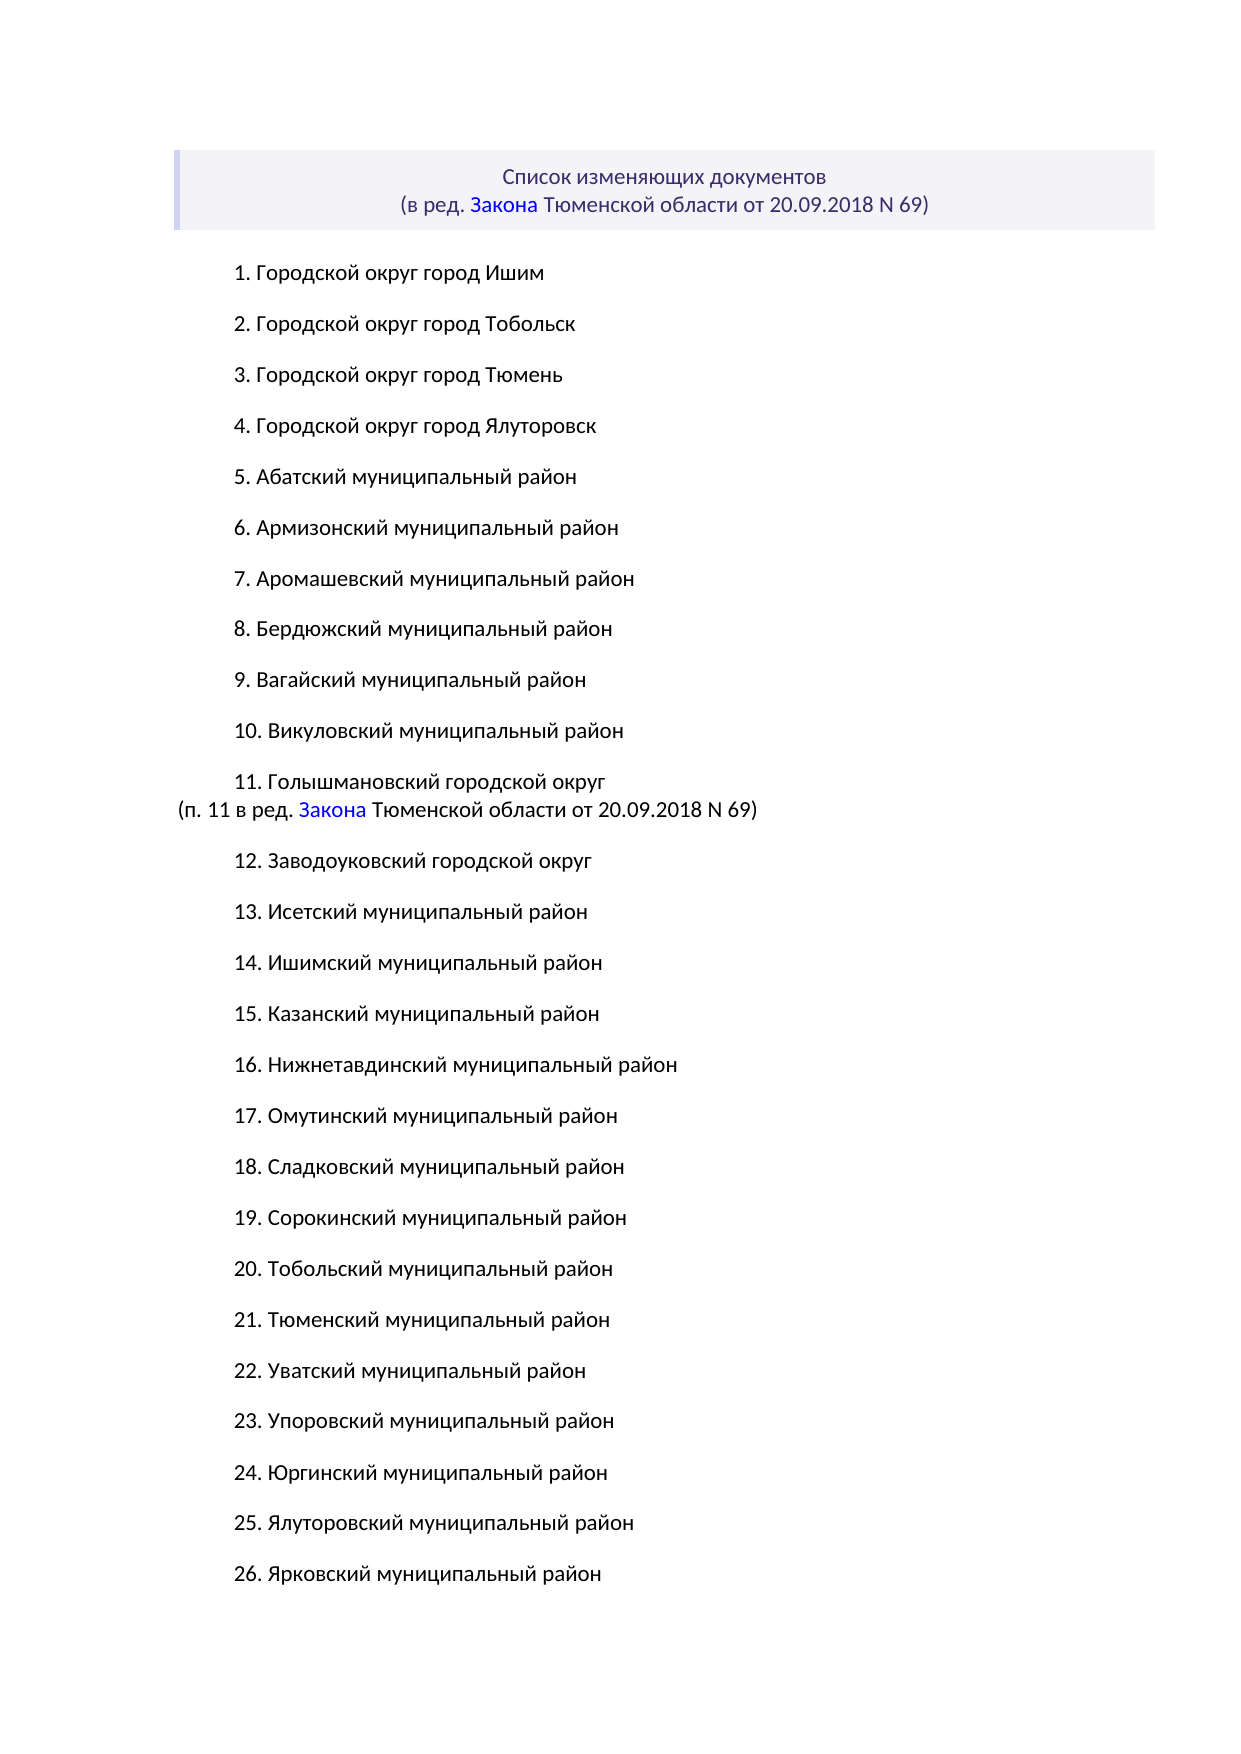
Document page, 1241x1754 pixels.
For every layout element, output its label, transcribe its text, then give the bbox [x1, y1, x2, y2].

text 2. Городской округ город Тобольск [177, 309, 1152, 337]
text 19. Сорокинский муниципальный район [177, 1203, 1152, 1231]
text (п. 11 в ред. Закона Тюменской области от 20.09.2018 N 69) [177, 795, 1152, 823]
text 5. Абатский муниципальный район [177, 462, 1152, 490]
text 20. Тобольский муниципальный район [177, 1254, 1152, 1282]
text 7. Аромашевский муниципальный район [177, 564, 1152, 592]
text 14. Ишимский муниципальный район [177, 948, 1152, 976]
text 24. Юргинский муниципальный район [177, 1458, 1152, 1486]
text 10. Викуловский муниципальный район [177, 716, 1152, 744]
text 1. Городской округ город Ишим [177, 258, 1152, 286]
text 18. Сладковский муниципальный район [177, 1152, 1152, 1180]
text 26. Ярковский муниципальный район [177, 1559, 1152, 1587]
text 25. Ялуторовский муниципальный район [177, 1508, 1152, 1537]
text 15. Казанский муниципальный район [177, 999, 1152, 1027]
text 23. Упоровский муниципальный район [177, 1407, 1152, 1435]
text 6. Армизонский муниципальный район [177, 513, 1152, 541]
text 4. Городской округ город Ялуторовск [177, 411, 1152, 439]
text 13. Исетский муниципальный район [177, 897, 1152, 925]
text 16. Нижнетавдинский муниципальный район [177, 1050, 1152, 1078]
text 12. Заводоуковский городской округ [177, 846, 1152, 874]
text 11. Голышмановский городской округ [177, 767, 1152, 795]
text 3. Городской округ город Тюмень [177, 360, 1152, 388]
text 22. Уватский муниципальный район [177, 1356, 1152, 1384]
text 8. Бердюжский муниципальный район [177, 614, 1152, 643]
text 17. Омутинский муниципальный район [177, 1101, 1152, 1129]
table_header Список изменяющих документов (в ред. Закона Тюменской области от 20.09.2018 N 69) [180, 150, 1149, 230]
text 9. Вагайский муниципальный район [177, 666, 1152, 693]
text 21. Тюменский муниципальный район [177, 1305, 1152, 1333]
